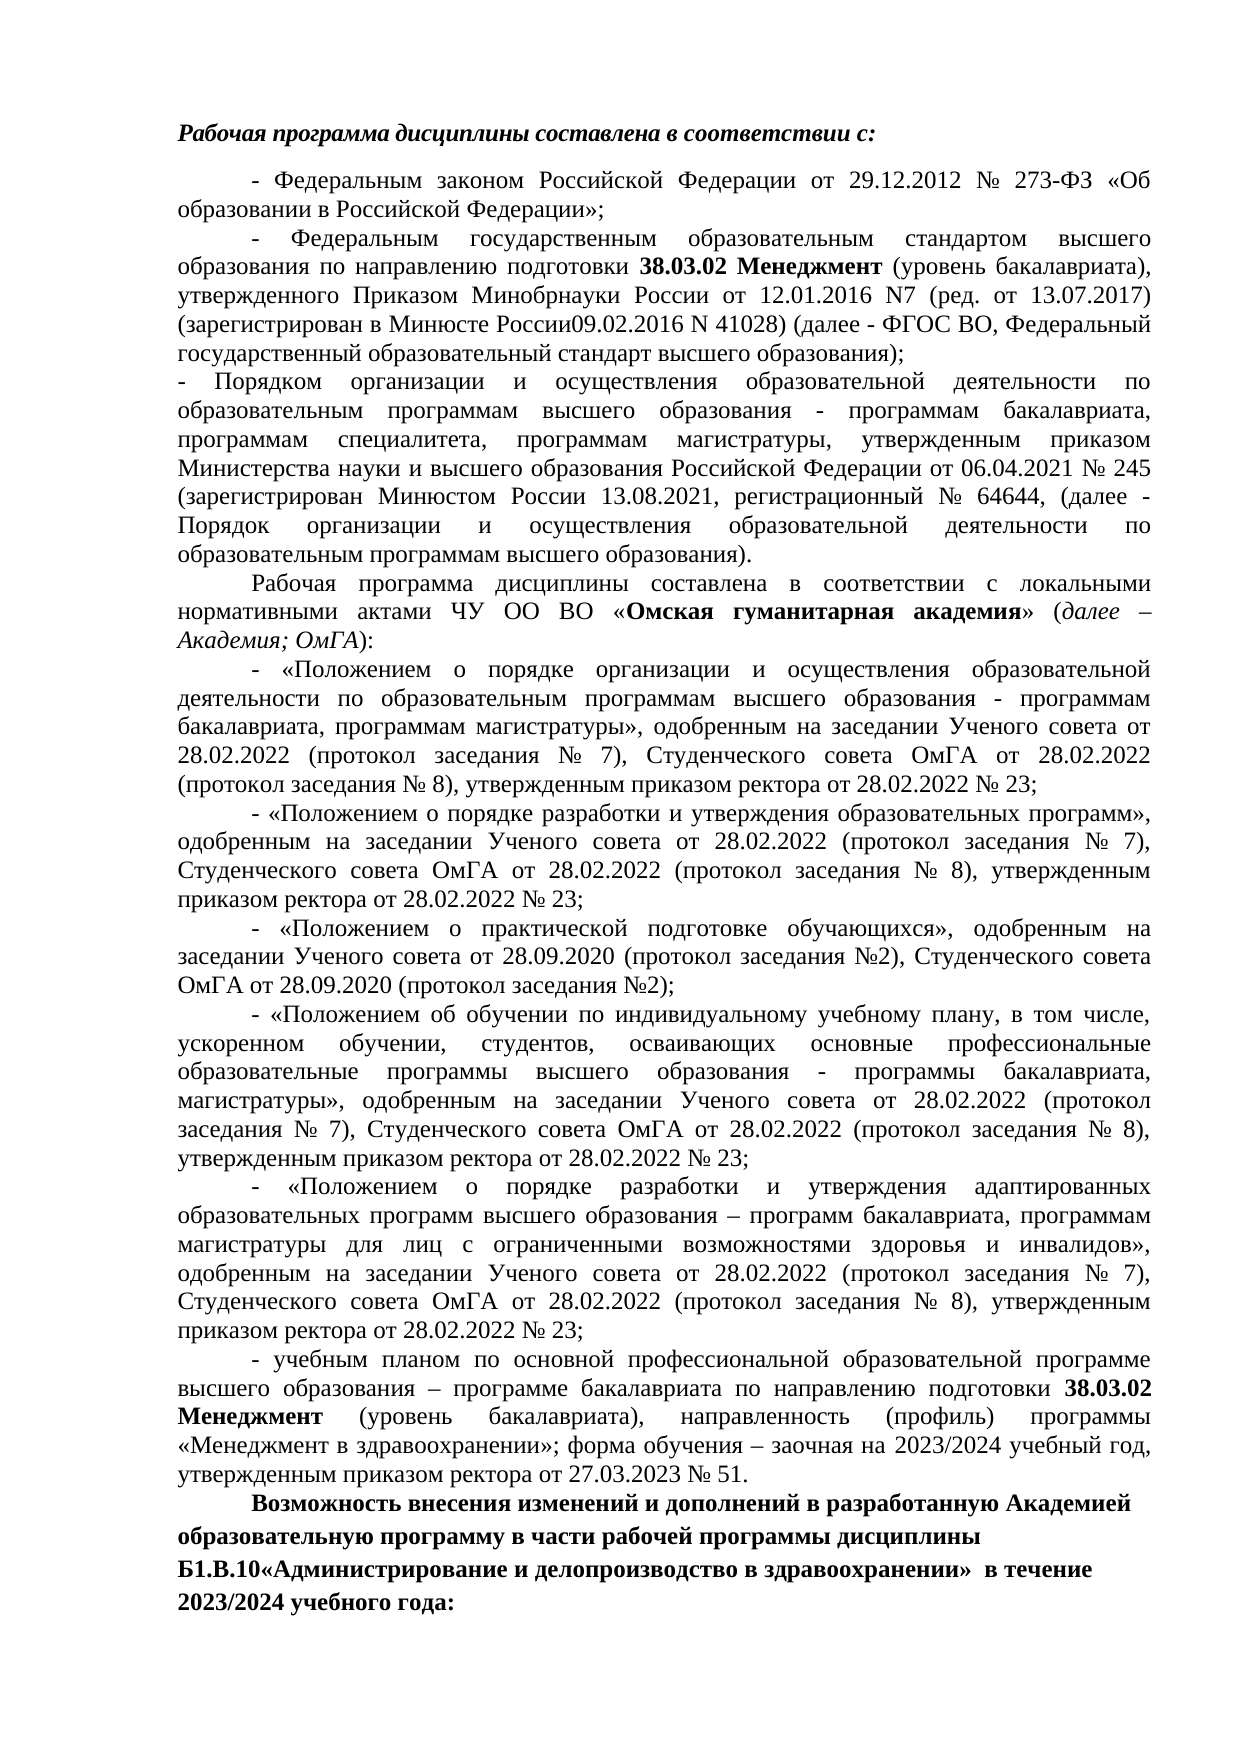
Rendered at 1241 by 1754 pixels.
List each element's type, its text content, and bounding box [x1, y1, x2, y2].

text - «Положением о порядке разработки и утверждения адаптированных образовательных программ высшего образования – программ бакалавриата, программам магистратуры для лиц с ограниченными возможностями здоровья и инвалидов», одобренным на заседании Ученого совета от 28.02.2022 (протокол заседания № 7), Студенческого совета ОмГА от 28.02.2022 (протокол заседания № 8), утвержденным приказом ректора от 28.02.2022 № 23; [177, 1171, 1152, 1344]
text Возможность внесения изменений и дополнений в разработанную Академией образовательную программу в части рабочей программы дисциплины Б1.В.10«Администрирование и делопроизводство в здравоохранении» в течение 2023/2024 учебного года: [177, 1488, 1152, 1616]
text - «Положением о практической подготовке обучающихся», одобренным на заседании Ученого совета от 28.09.2020 (протокол заседания №2), Студенческого совета ОмГА от 28.09.2020 (протокол заседания №2); [177, 913, 1152, 999]
text - «Положением об обучении по индивидуальному учебному плану, в том числе, ускоренном обучении, студентов, осваивающих основные профессиональные образовательные программы высшего образования - программы бакалавриата, магистратуры», одобренным на заседании Ученого совета от 28.02.2022 (протокол заседания № 7), Студенческого совета ОмГА от 28.02.2022 (протокол заседания № 8), утвержденным приказом ректора от 28.02.2022 № 23; [177, 999, 1152, 1171]
text - Порядком организации и осуществления образовательной деятельности по образовательным программам высшего образования - программам бакалавриата, программам специалитета, программам магистратуры, утвержденным приказом Министерства науки и высшего образования Российской Федерации от 06.04.2021 № 245 (зарегистрирован Минюстом России 13.08.2021, регистрационный № 64644, (далее - Порядок организации и осуществления образовательной деятельности по образовательным программам высшего образования). [177, 366, 1152, 568]
text Рабочая программа дисциплины составлена в соответствии с локальными нормативными актами ЧУ ОО ВО «Омская гуманитарная академия» (далее – Академия; ОмГА): [177, 568, 1152, 654]
text - «Положением о порядке разработки и утверждения образовательных программ», одобренным на заседании Ученого совета от 28.02.2022 (протокол заседания № 7), Студенческого совета ОмГА от 28.02.2022 (протокол заседания № 8), утвержденным приказом ректора от 28.02.2022 № 23; [177, 798, 1152, 913]
text - учебным планом по основной профессиональной образовательной программе высшего образования – программе бакалавриата по направлению подготовки 38.03.02 Менеджмент (уровень бакалавриата), направленность (профиль) программы «Менеджмент в здравоохранении»; форма обучения – заочная на 2023/2024 учебный год, утвержденным приказом ректора от 27.03.2023 № 51. [177, 1344, 1152, 1488]
text - Федеральным законом Российской Федерации от 29.12.2012 № 273-ФЗ «Об образовании в Российской Федерации»; [177, 165, 1152, 223]
text - Федеральным государственным образовательным стандартом высшего образования по направлению подготовки 38.03.02 Менеджмент (уровень бакалавриата), утвержденного Приказом Минобрнауки России от 12.01.2016 N7 (ред. от 13.07.2017) (зарегистрирован в Минюсте России09.02.2016 N 41028) (далее - ФГОС ВО, Федеральный государственный образовательный стандарт высшего образования); [177, 223, 1152, 366]
text - «Положением о порядке организации и осуществления образовательной деятельности по образовательным программам высшего образования - программам бакалавриата, программам магистратуры», одобренным на заседании Ученого совета от 28.02.2022 (протокол заседания № 7), Студенческого совета ОмГА от 28.02.2022 (протокол заседания № 8), утвержденным приказом ректора от 28.02.2022 № 23; [177, 654, 1152, 798]
text Рабочая программа дисциплины составлена в соответствии с: [177, 118, 1152, 147]
